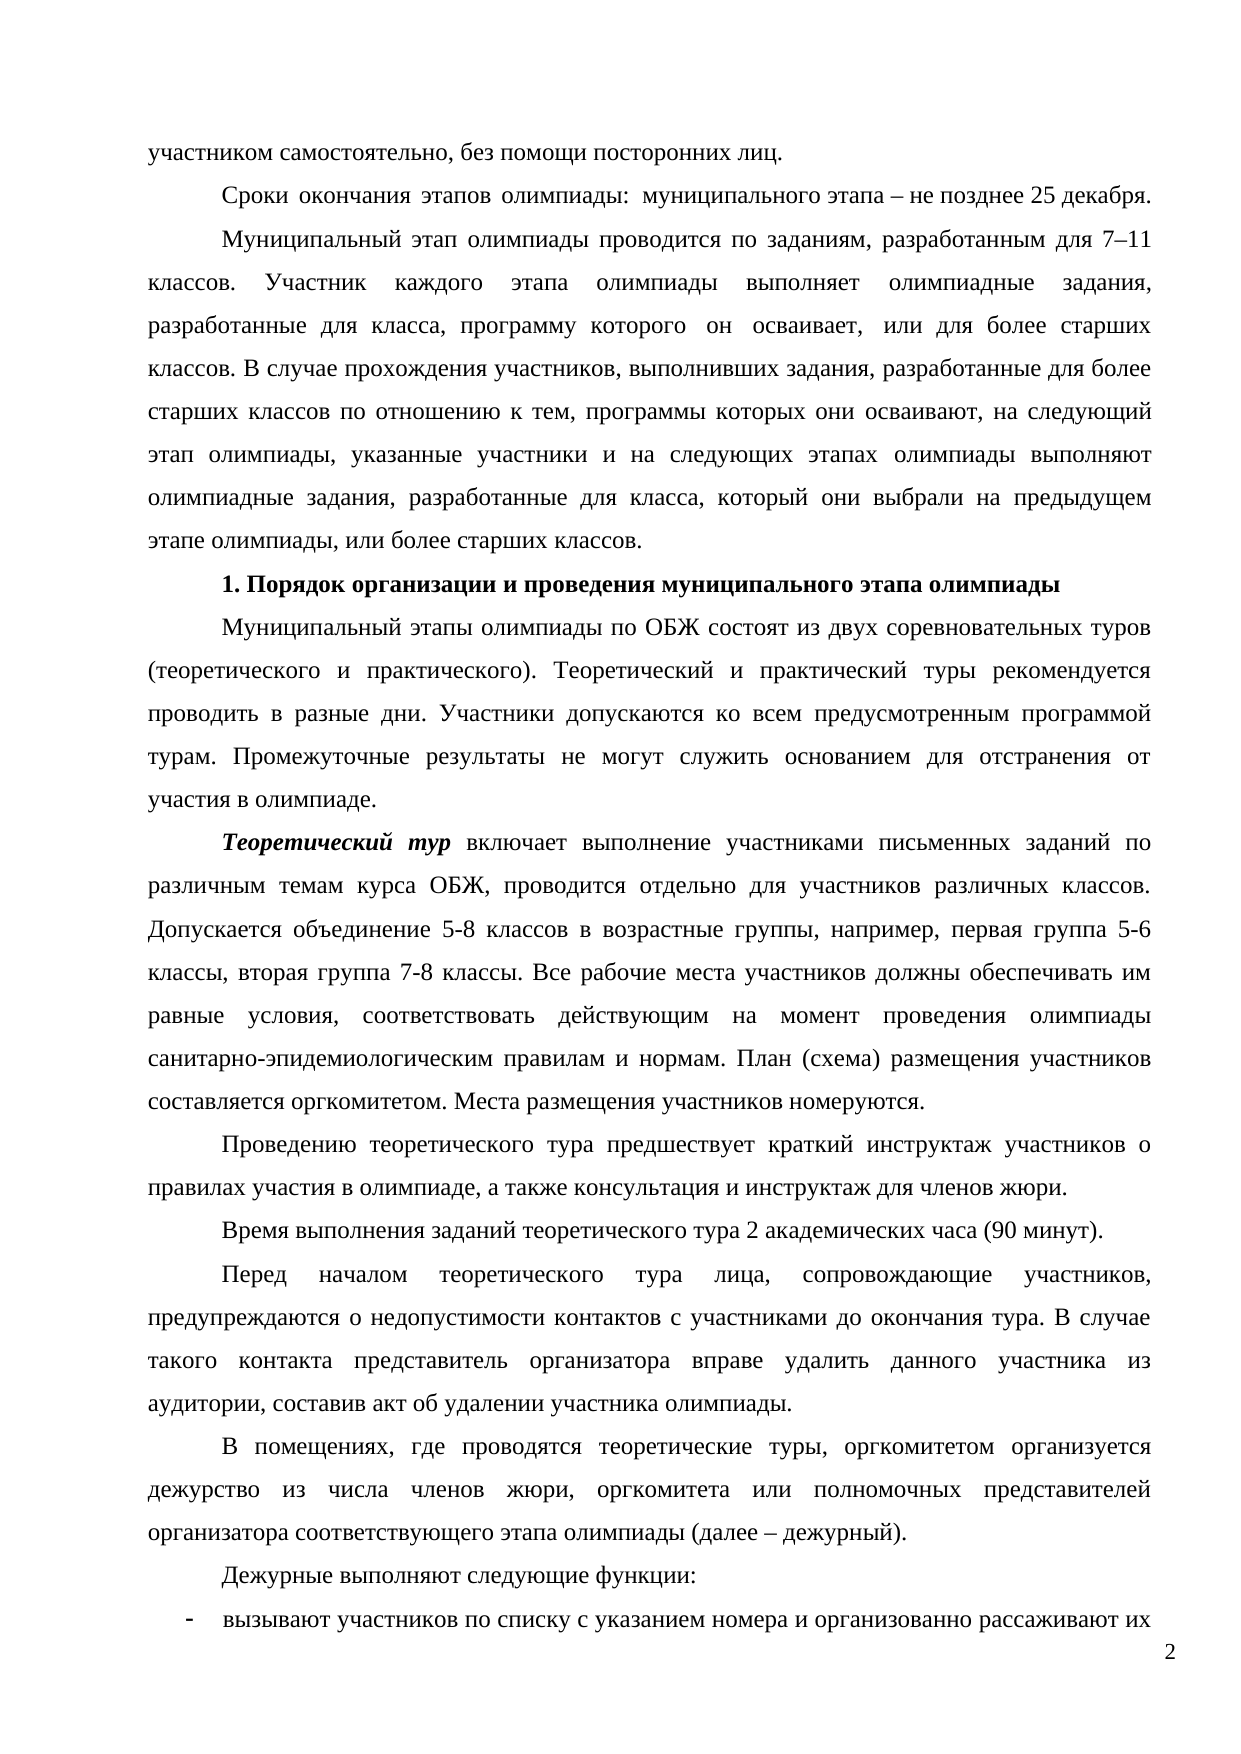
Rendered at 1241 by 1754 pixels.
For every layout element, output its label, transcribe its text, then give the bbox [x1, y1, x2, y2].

text В помещениях, где проводятся теоретические туры, оргкомитетом организуется дежурство из числа членов жюри, оргкомитета или полномочных представителей организатора соответствующего этапа олимпиады (далее – дежурный). [148, 1431, 1152, 1546]
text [148, 137, 1152, 166]
text Теоретический тур включает выполнение участниками письменных заданий по различным темам курса ОБЖ, проводится отдельно для участников различных классов. Допускается объединение 5-8 классов в возрастные группы, например, первая группа 5-6 классы, вторая группа 7-8 классы. Все рабочие места участников должны обеспечивать им равные условия, соответствовать действующим на момент проведения олимпиады санитарно-эпидемиологическим правилам и нормам. План (схема) размещения участников составляется оргкомитетом. Места размещения участников номеруются. [148, 827, 1152, 1115]
text Муниципальный этап олимпиады проводится по заданиям, разработанным для 7–11 классов. Участник каждого этапа олимпиады выполняет олимпиадные задания, разработанные для класса, программу которого он осваивает, или для более старших классов. В случае прохождения участников, выполнивших задания, разработанные для более старших классов по отношению к тем, программы которых они осваивают, на следующий этап олимпиады, указанные участники и на следующих этапах олимпиады выполняют олимпиадные задания, разработанные для класса, который они выбрали на предыдущем этапе олимпиады, или более старших классов. [148, 224, 1152, 554]
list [185, 1604, 1152, 1632]
text Муниципальный этапы олимпиады по ОБЖ состоят из двух соревновательных туров (теоретического и практического). Теоретический и практический туры рекомендуется проводить в разные дни. Участники допускаются ко всем предусмотренным программой турам. Промежуточные результаты не могут служить основанием для отстранения от участия в олимпиаде. [148, 612, 1152, 813]
text Дежурные выполняют следующие функции: [148, 1561, 1152, 1589]
text 1. Порядок организации и проведения муниципального этапа олимпиады [148, 569, 1152, 597]
text Сроки окончания этапов олимпиады: муниципального этапа – не позднее 25 декабря. [148, 181, 1176, 209]
text Проведению теоретического тура предшествует краткий инструктаж участников о правилах участия в олимпиаде, а также консультация и инструктаж для членов жюри. [148, 1129, 1152, 1201]
text Время выполнения заданий теоретического тура 2 академических часа (90 минут). [148, 1216, 1152, 1244]
text Перед началом теоретического тура лица, сопровождающие участников, предупреждаются о недопустимости контактов с участниками до окончания тура. В случае такого контакта представитель организатора вправе удалить данного участника из аудитории, составив акт об удалении участника олимпиады. [148, 1259, 1152, 1417]
